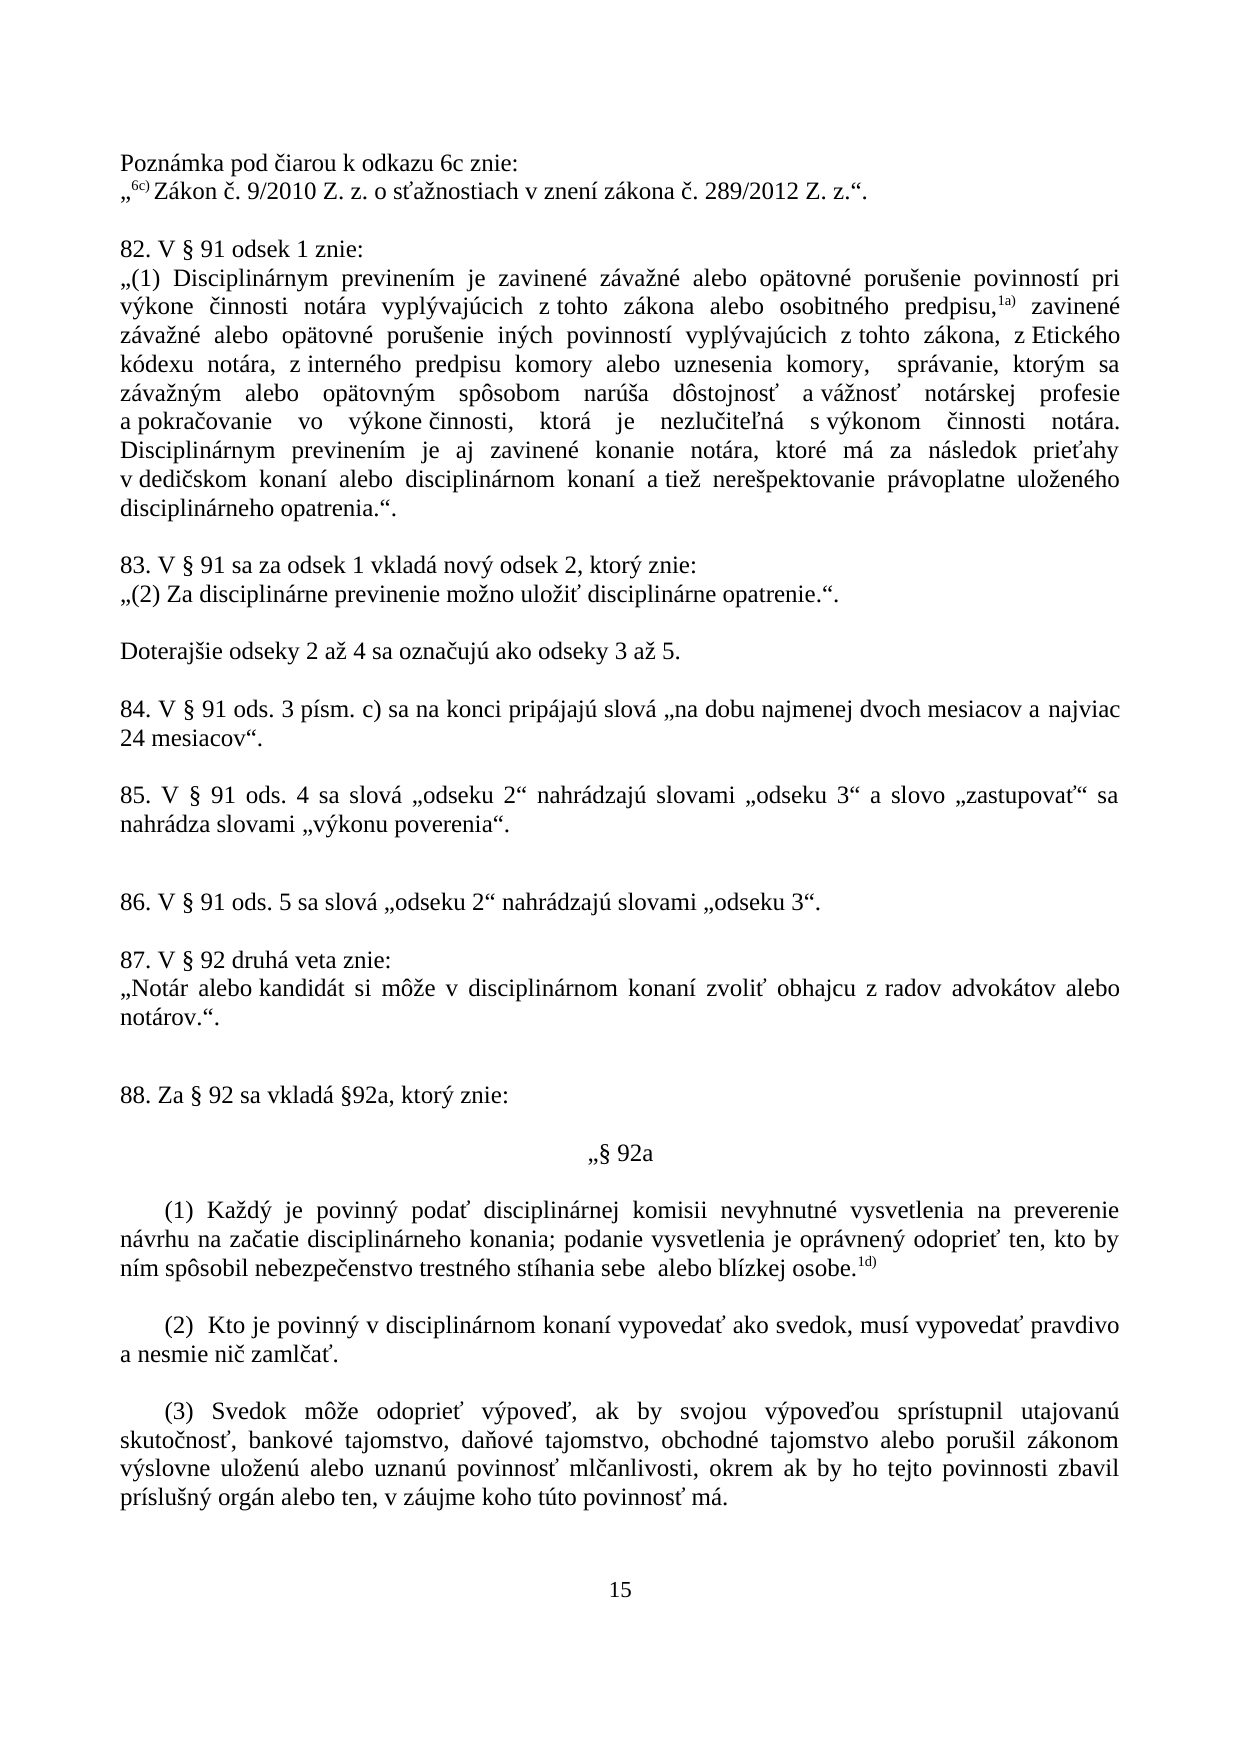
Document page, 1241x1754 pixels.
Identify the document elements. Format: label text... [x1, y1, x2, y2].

list Doterajšie odseky 2 až 4 sa označujú ako odseky 3 až 5. [120, 636, 1120, 665]
list 83. V § 91 sa za odsek 1 vkladá nový odsek 2, ktorý znie: [120, 550, 1120, 579]
list 85. V § 91 ods. 4 sa slová „odseku 2“ nahrádzajú slovami „odseku 3“ a slovo „zastupovať“ sa nahrádza slovami „výkonu poverenia“. [120, 780, 1120, 838]
list „(2) Za disciplinárne previnenie možno uložiť disciplinárne opatrenie.“. [120, 579, 1120, 608]
text Poznámka pod čiarou k odkazu 6c znie: [120, 148, 1120, 176]
list 82. V § 91 odsek 1 znie: [120, 234, 1120, 263]
list (2) Kto je povinný v disciplinárnom konaní vypovedať ako svedok, musí vypovedať pravdivo a nesmie nič zamlčať. [120, 1311, 1120, 1368]
list „Notár alebo kandidát si môže v disciplinárnom konaní zvoliť obhajcu z radov advokátov alebo notárov.“. [120, 973, 1120, 1031]
list 84. V § 91 ods. 3 písm. c) sa na konci pripájajú slová „na dobu najmenej dvoch mesiacov a najviac 24 mesiacov“. [120, 694, 1120, 751]
list „(1) Disciplinárnym previnením je zavinené závažné alebo opätovné porušenie povinností pri výkone činnosti notára vyplývajúcich z tohto zákona alebo osobitného predpisu,1a) zavinené závažné alebo opätovné porušenie iných povinností vyplývajúcich z tohto zákona, z Etického kódexu notára, z interného predpisu komory alebo uznesenia komory, správanie, ktorým sa závažným alebo opätovným spôsobom narúša dôstojnosť a vážnosť notárskej profesie a pokračovanie vo výkone činnosti, ktorá je nezlučiteľná s výkonom činnosti notára. Disciplinárnym previnením je aj zavinené konanie notára, ktoré má za následok prieťahy v dedičskom konaní alebo disciplinárnom konaní a tiež nerešpektovanie právoplatne uloženého disciplinárneho opatrenia.“. [120, 263, 1120, 521]
list 88. Za § 92 sa vkladá §92a, ktorý znie: [120, 1081, 1120, 1109]
list „§ 92a [120, 1138, 1120, 1167]
list 86. V § 91 ods. 5 sa slová „odseku 2“ nahrádzajú slovami „odseku 3“. [120, 887, 1120, 916]
list 87. V § 92 druhá veta znie: [120, 945, 1120, 973]
list (3) Svedok môže odoprieť výpoveď, ak by svojou výpoveďou sprístupnil utajovanú skutočnosť, bankové tajomstvo, daňové tajomstvo, obchodné tajomstvo alebo porušil zákonom výslovne uloženú alebo uznanú povinnosť mlčanlivosti, okrem ak by ho tejto povinnosti zbavil príslušný orgán alebo ten, v záujme koho túto povinnosť má. [120, 1396, 1120, 1511]
list (1) Každý je povinný podať disciplinárnej komisii nevyhnutné vysvetlenia na preverenie návrhu na začatie disciplinárneho konania; podanie vysvetlenia je oprávnený odoprieť ten, kto by ním spôsobil nebezpečenstvo trestného stíhania sebe alebo blízkej osobe.1d) [120, 1196, 1120, 1282]
text „6c) Zákon č. 9/2010 Z. z. o sťažnostiach v znení zákona č. 289/2012 Z. z.“. [120, 176, 1120, 205]
